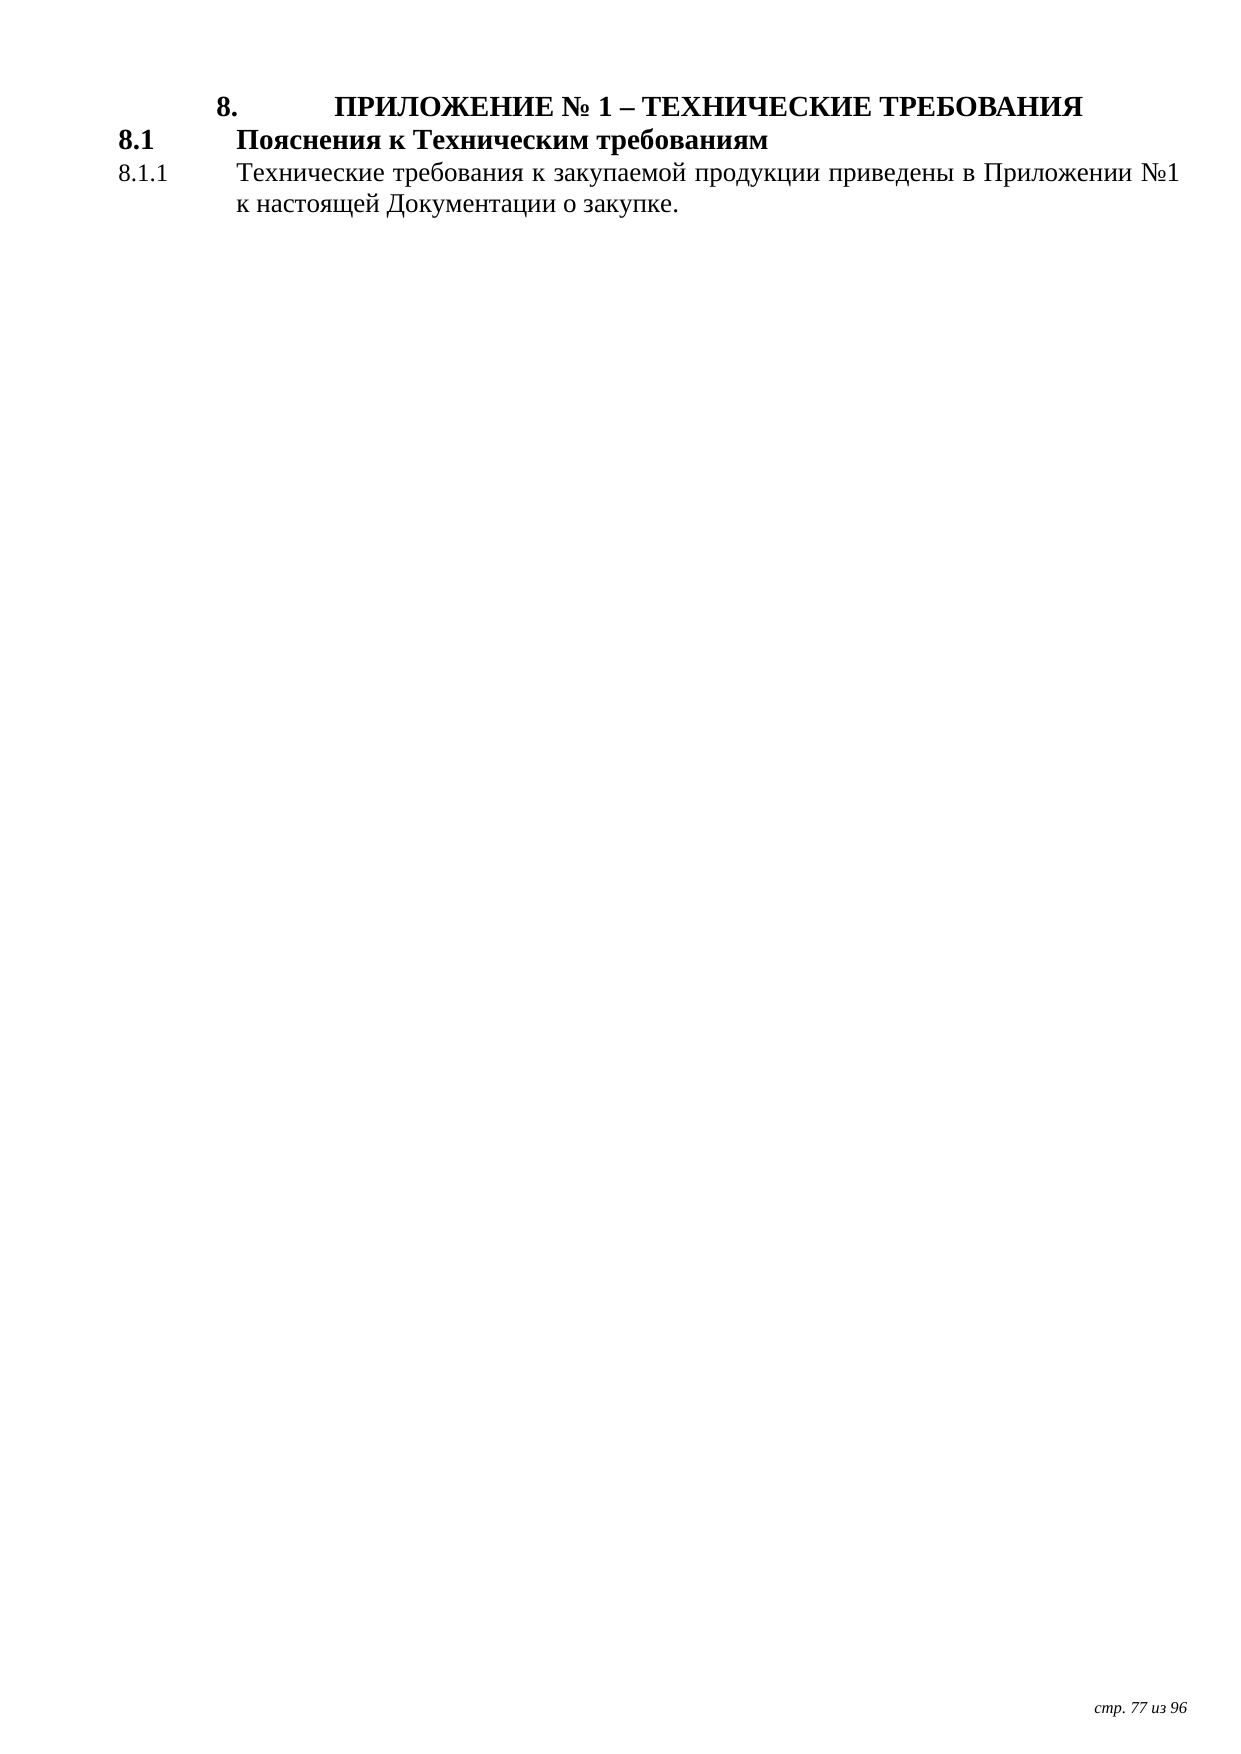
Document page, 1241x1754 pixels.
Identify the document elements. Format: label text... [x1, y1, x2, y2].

subtitle ПРИЛОЖЕНИЕ № 1 – ТЕХНИЧЕСКИЕ ТРЕБОВАНИЯ [118, 89, 1181, 122]
subtitle Пояснения к Техническим требованиям [118, 122, 1181, 156]
list Технические требования к закупаемой продукции приведены в Приложении №1 к настоящей Документации о закупке. [118, 156, 1181, 218]
